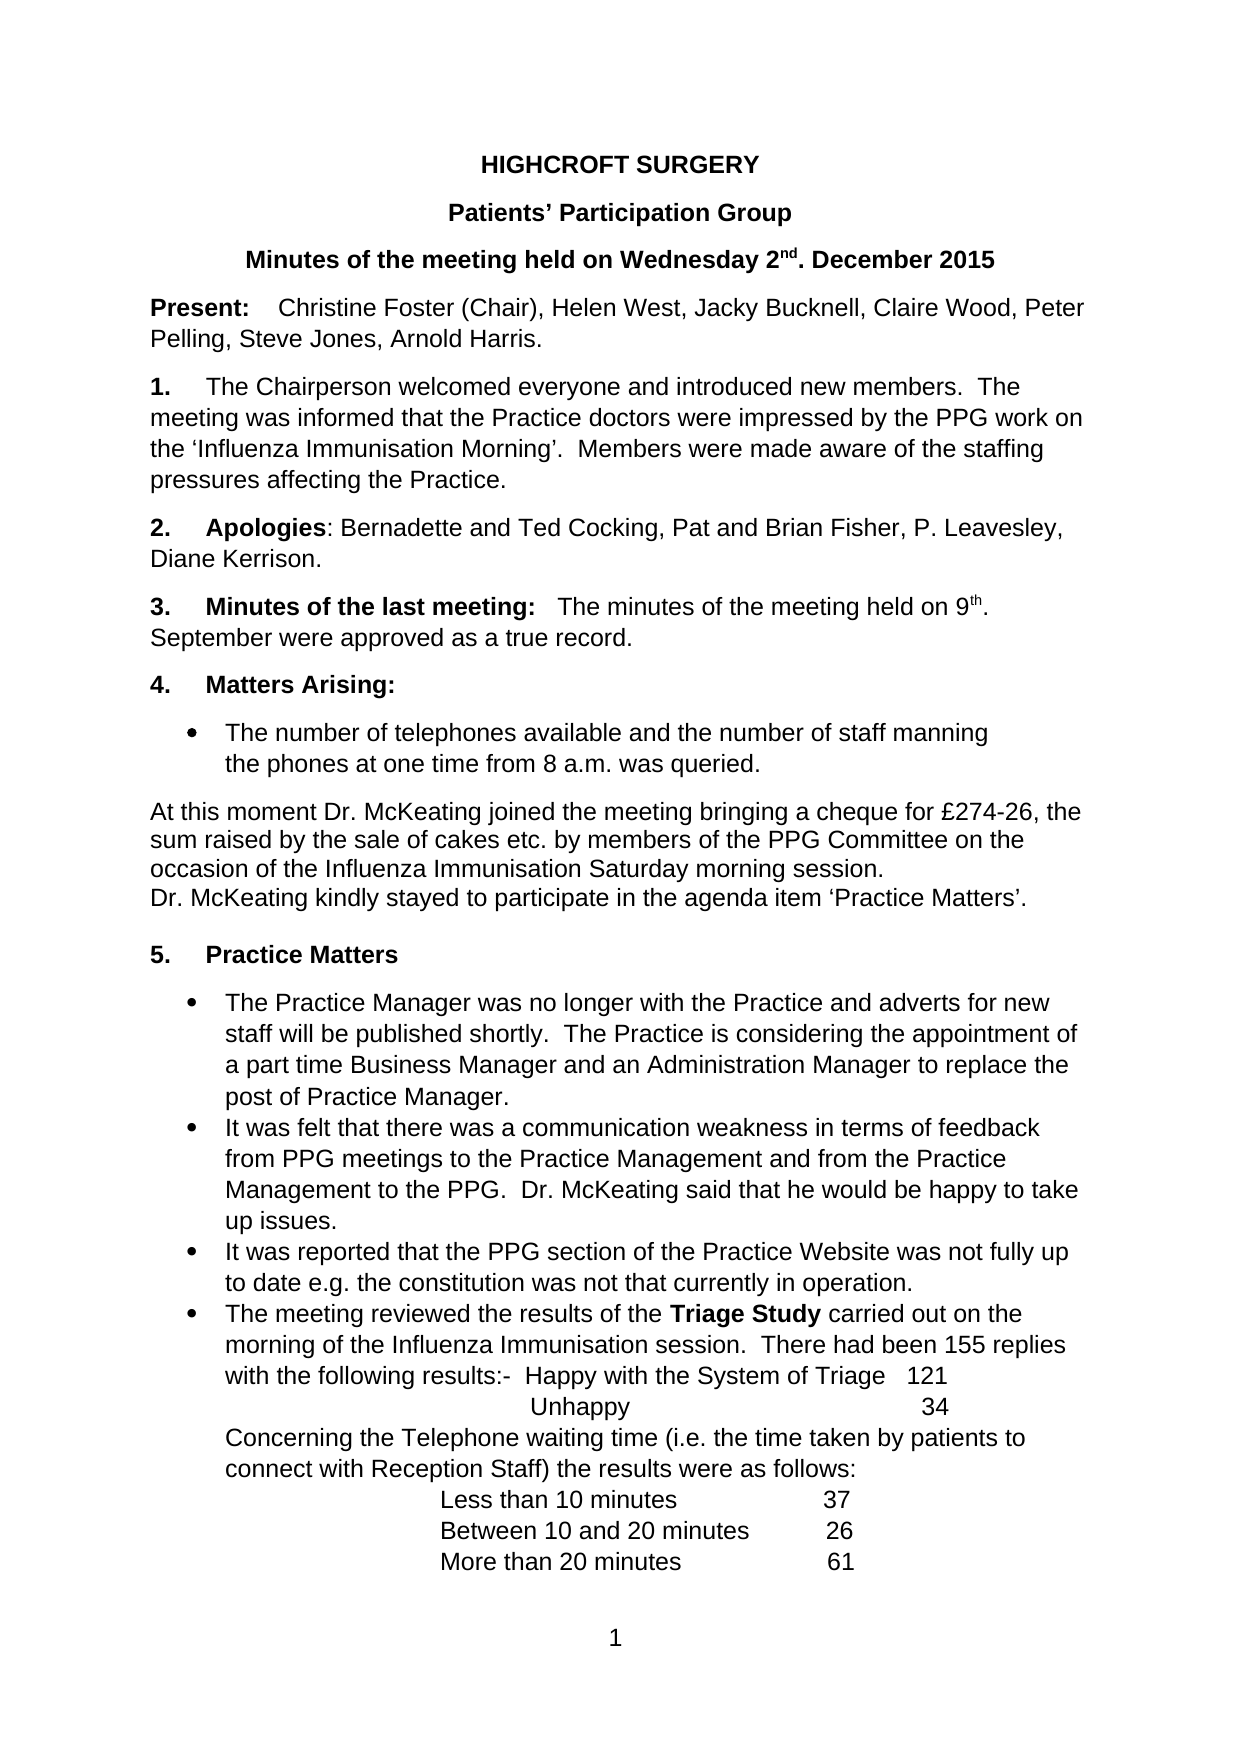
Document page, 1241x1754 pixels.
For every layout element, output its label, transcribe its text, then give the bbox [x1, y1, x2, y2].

list Unhappy 34 [225, 1392, 1090, 1421]
list post of Practice Manager. [225, 1081, 1090, 1110]
list the phones at one time from 8 a.m. was queried. [225, 749, 1090, 778]
text Minutes of the meeting held on Wednesday 2nd. December 2015 [150, 245, 1090, 274]
text 5. Practice Matters [150, 941, 1090, 969]
text 2. Apologies: Bernadette and Ted Cocking, Pat and Brian Fisher, P. Leavesley, Diane Kerrison. [150, 513, 1090, 572]
list More than 20 minutes 61 [225, 1547, 1090, 1576]
list The Practice Manager was no longer with the Practice and adverts for new staff will be published shortly. The Practice is considering the appointment of a part time Business Manager and an Administration Manager to replace the [187, 988, 1090, 1079]
list The meeting reviewed the results of the Triage Study carried out on the morning of the Influenza Immunisation session. There had been 155 replies with the following results:- Happy with the System of Triage 121 [187, 1299, 1090, 1390]
text At this moment Dr. McKeating joined the meeting bringing a cheque for £274-26, the sum raised by the sale of cakes etc. by members of the PPG Committee on the occasion of the Influenza Immunisation Saturday morning session. [150, 797, 1090, 883]
list It was felt that there was a communication weakness in terms of feedback from PPG meetings to the Practice Management and from the Practice Management to the PPG. Dr. McKeating said that he would be happy to take up issues. [187, 1112, 1090, 1234]
text HIGHCROFT SURGERY [150, 150, 1090, 179]
list The number of telephones available and the number of staff manning [187, 718, 1090, 747]
text Present: Christine Foster (Chair), Helen West, Jacky Bucknell, Claire Wood, Peter Pelling, Steve Jones, Arnold Harris. [150, 293, 1090, 353]
text Patients’ Participation Group [150, 198, 1090, 226]
text 1. The Chairperson welcomed everyone and introduced new members. The meeting was informed that the Practice doctors were impressed by the PPG work on the ‘Influenza Immunisation Morning’. Members were made aware of the staffing pressures affecting the Practice. [150, 372, 1090, 494]
text 4. Matters Arising: [150, 670, 1090, 699]
list Between 10 and 20 minutes 26 [225, 1516, 1090, 1545]
text Dr. McKeating kindly stayed to participate in the agenda item ‘Practice Matters’. [150, 883, 1090, 912]
text 3. Minutes of the last meeting: The minutes of the meeting held on 9th. September were approved as a true record. [150, 591, 1090, 651]
list It was reported that the PPG section of the Practice Website was not fully up to date e.g. the constitution was not that currently in operation. [187, 1237, 1090, 1297]
list Less than 10 minutes 37 [225, 1485, 1090, 1514]
list Concerning the Telephone waiting time (i.e. the time taken by patients to connect with Reception Staff) the results were as follows: [225, 1423, 1090, 1483]
